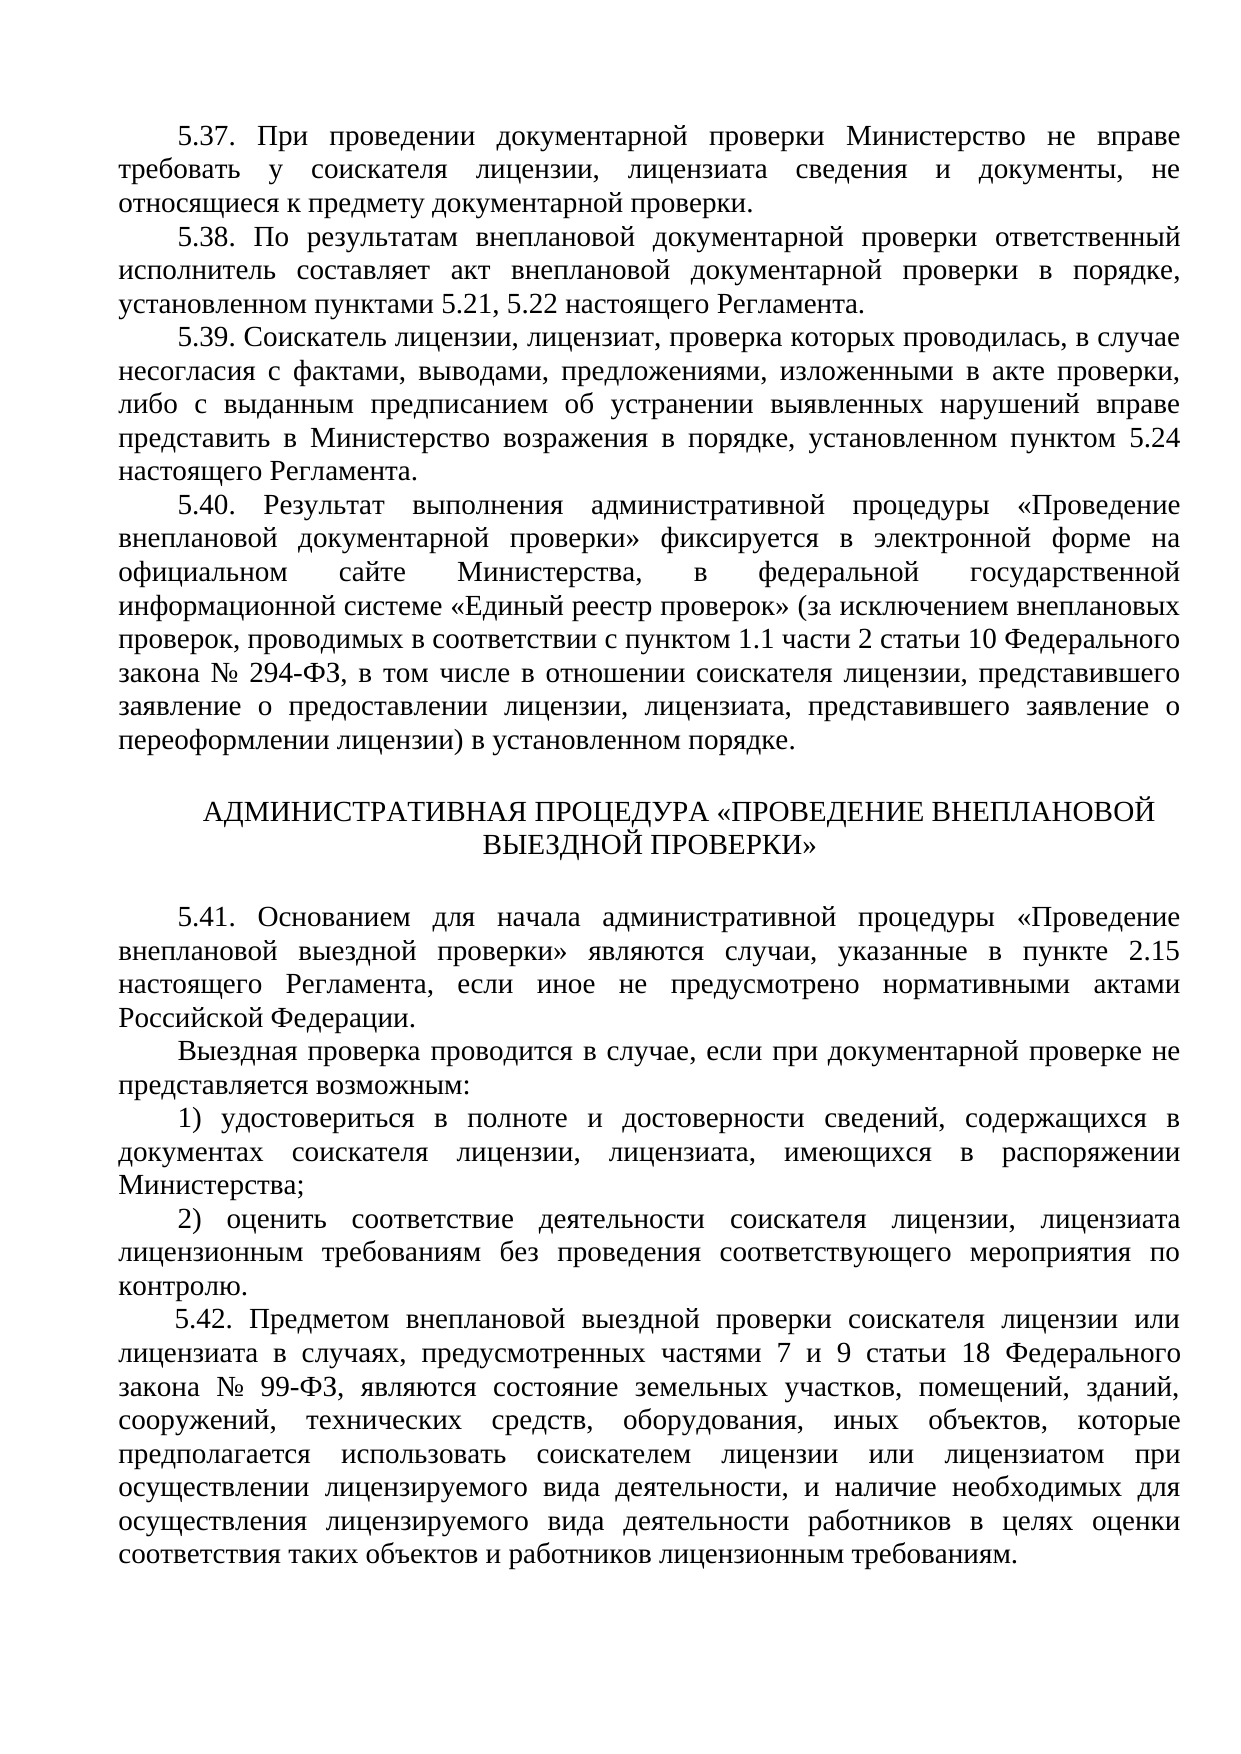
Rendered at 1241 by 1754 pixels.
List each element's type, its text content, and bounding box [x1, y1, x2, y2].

text 5.39. Соискатель лицензии, лицензиат, проверка которых проводилась, в случае несогласия с фактами, выводами, предложениями, изложенными в акте проверки, либо с выданным предписанием об устранении выявленных нарушений вправе представить в Министерство возражения в порядке, установленном пунктом 5.24 настоящего Регламента. [118, 319, 1181, 487]
text 5.42. Предметом внеплановой выездной проверки соискателя лицензии или лицензиата в случаях, предусмотренных частями 7 и 9 статьи 18 Федерального закона № 99-ФЗ, являются состояние земельных участков, помещений, зданий, сооружений, технических средств, оборудования, иных объектов, которые предполагается использовать соискателем лицензии или лицензиатом при осуществлении лицензируемого вида деятельности, и наличие необходимых для осуществления лицензируемого вида деятельности работников в целях оценки соответствия таких объектов и работников лицензионным требованиям. [118, 1302, 1181, 1570]
text 1) удостовериться в полноте и достоверности сведений, содержащихся в документах соискателя лицензии, лицензиата, имеющихся в распоряжении Министерства; [118, 1100, 1181, 1201]
text АДМИНИСТРАТИВНАЯ ПРОЦЕДУРА «ПРОВЕДЕНИЕ ВНЕПЛАНОВОЙ ВЫЕЗДНОЙ ПРОВЕРКИ» [118, 794, 1181, 861]
text 5.38. По результатам внеплановой документарной проверки ответственный исполнитель составляет акт внеплановой документарной проверки в порядке, установленном пунктами 5.21, 5.22 настоящего Регламента. [118, 219, 1181, 319]
text 2) оценить соответствие деятельности соискателя лицензии, лицензиата лицензионным требованиям без проведения соответствующего мероприятия по контролю. [118, 1201, 1181, 1302]
text 5.37. При проведении документарной проверки Министерство не вправе требовать у соискателя лицензии, лицензиата сведения и документы, не относящиеся к предмету документарной проверки. [118, 118, 1181, 219]
text 5.41. Основанием для начала административной процедуры «Проведение внеплановой выездной проверки» являются случаи, указанные в пункте 2.15 настоящего Регламента, если иное не предусмотрено нормативными актами Российской Федерации. [118, 899, 1181, 1033]
text Выездная проверка проводится в случае, если при документарной проверке не представляется возможным: [118, 1033, 1181, 1100]
text 5.40. Результат выполнения административной процедуры «Проведение внеплановой документарной проверки» фиксируется в электронной форме на официальном сайте Министерства, в федеральной государственной информационной системе «Единый реестр проверок» (за исключением внеплановых проверок, проводимых в соответствии с пунктом 1.1 части 2 статьи 10 Федерального закона № 294-ФЗ, в том числе в отношении соискателя лицензии, представившего заявление о предоставлении лицензии, лицензиата, представившего заявление о переоформлении лицензии) в установленном порядке. [118, 487, 1181, 755]
